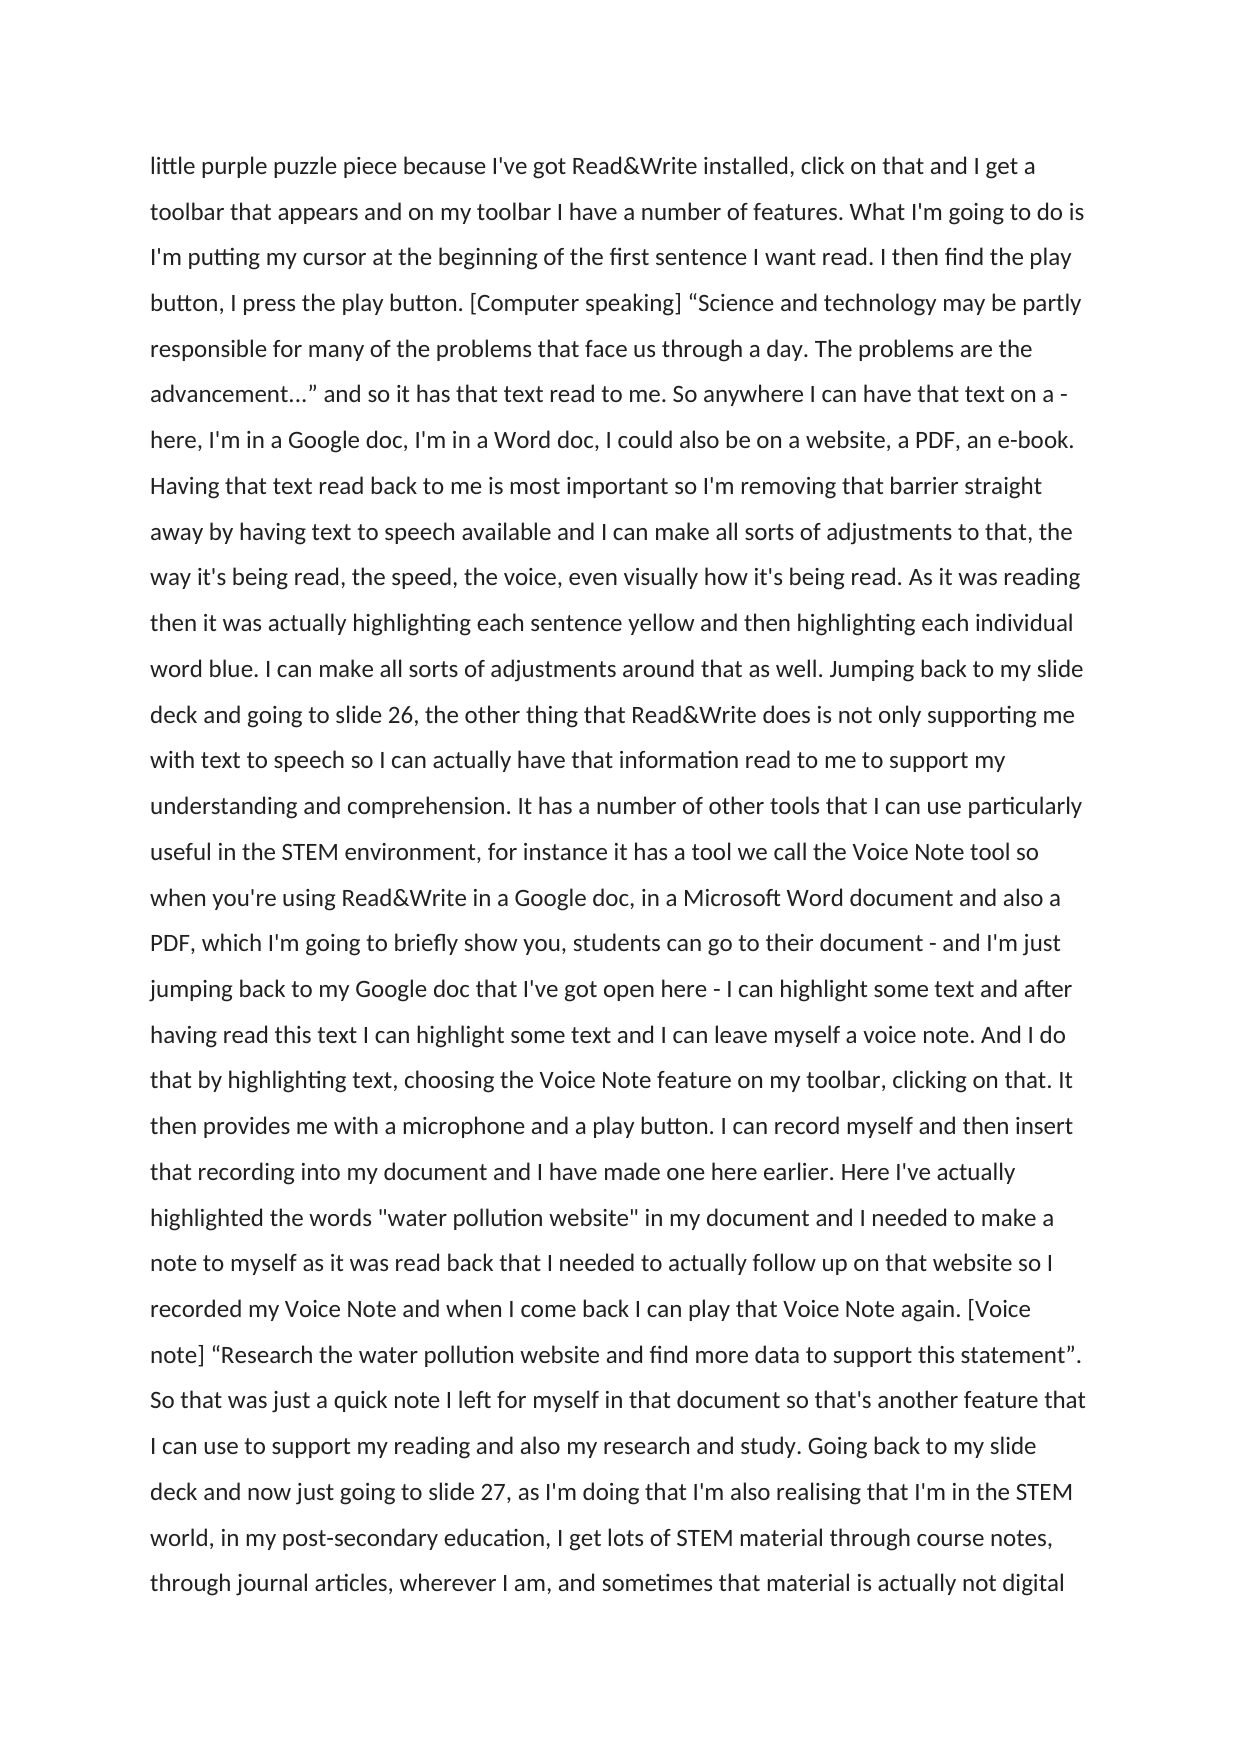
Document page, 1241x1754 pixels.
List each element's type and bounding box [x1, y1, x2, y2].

text [150, 150, 1090, 1598]
